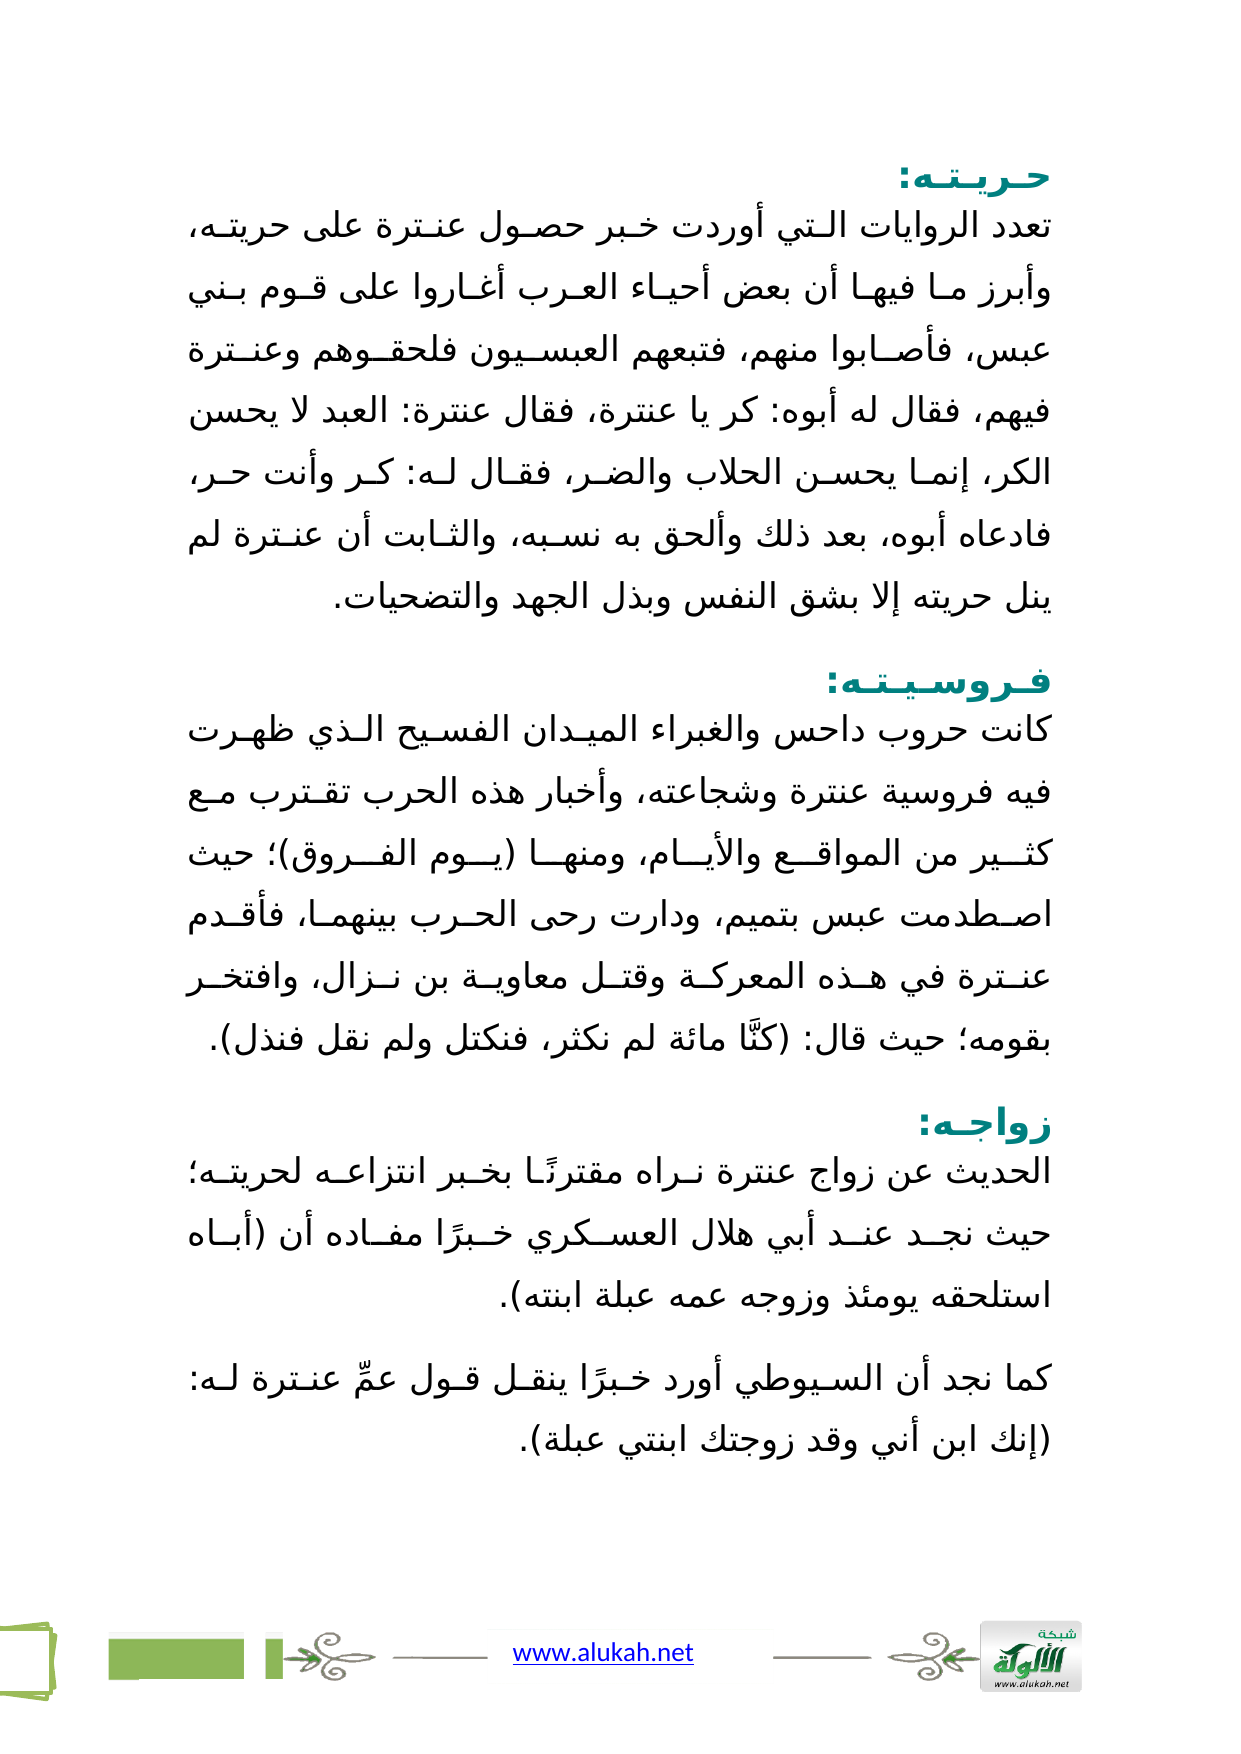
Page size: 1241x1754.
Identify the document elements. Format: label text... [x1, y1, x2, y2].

text كانت حروب داحس والغبراء الميدان الفسيح الذي ظهرت فيه فروسية عنترة وشجاعته، وأخبار هذه الحرب تقترب مع كثير من المواقع والأيام، ومنها (يوم الفروق)؛ حيث اصطدمت عبس بتميم، ودارت رحى الحرب بينهما، فأقدم عنترة في هذه المعركة وقتل معاوية بن نزال، وافتخر بقومه؛ حيث قال: (كنَّا مائة لم نكثر، فنكتل ولم نقل فنذل). [187, 708, 1053, 1059]
picture [107, 1617, 1083, 1699]
subtitle فـروسـيـتـه: [187, 658, 1053, 702]
text كما نجد أن السيوطي أورد خبرًا ينقل قول عمِّ عنترة له: (إنك ابن أني وقد زوجتك ابنتي عبلة). [187, 1357, 1053, 1460]
subtitle حـريـتـه: [187, 154, 1053, 198]
subtitle زواجـه: [187, 1100, 1053, 1144]
text الحديث عن زواج عنترة نراه مقترنًا بخبر انتزاعه لحريته؛ حيث نجد عند أبي هلال العسكري خبرًا مفاده أن (أباه استلحقه يومئذ وزوجه عمه عبلة ابنته). [187, 1151, 1053, 1316]
text تعدد الروايات التي أوردت خبر حصول عنترة على حريته، وأبرز ما فيها أن بعض أحياء العرب أغاروا على قوم بني عبس، فأصابوا منهم، فتبعهم العبسيون فلحقوهم وعنترة فيهم، فقال له أبوه: كر يا عنترة، فقال عنترة: العبد لا يحسن الكر، إنما يحسن الحلاب والضر، فقال له: كر وأنت حر، فادعاه أبوه، بعد ذلك وألحق به نسبه، والثابت أن عنترة لم ينل حريته إلا بشق النفس وبذل الجهد والتضحيات. [187, 204, 1053, 617]
